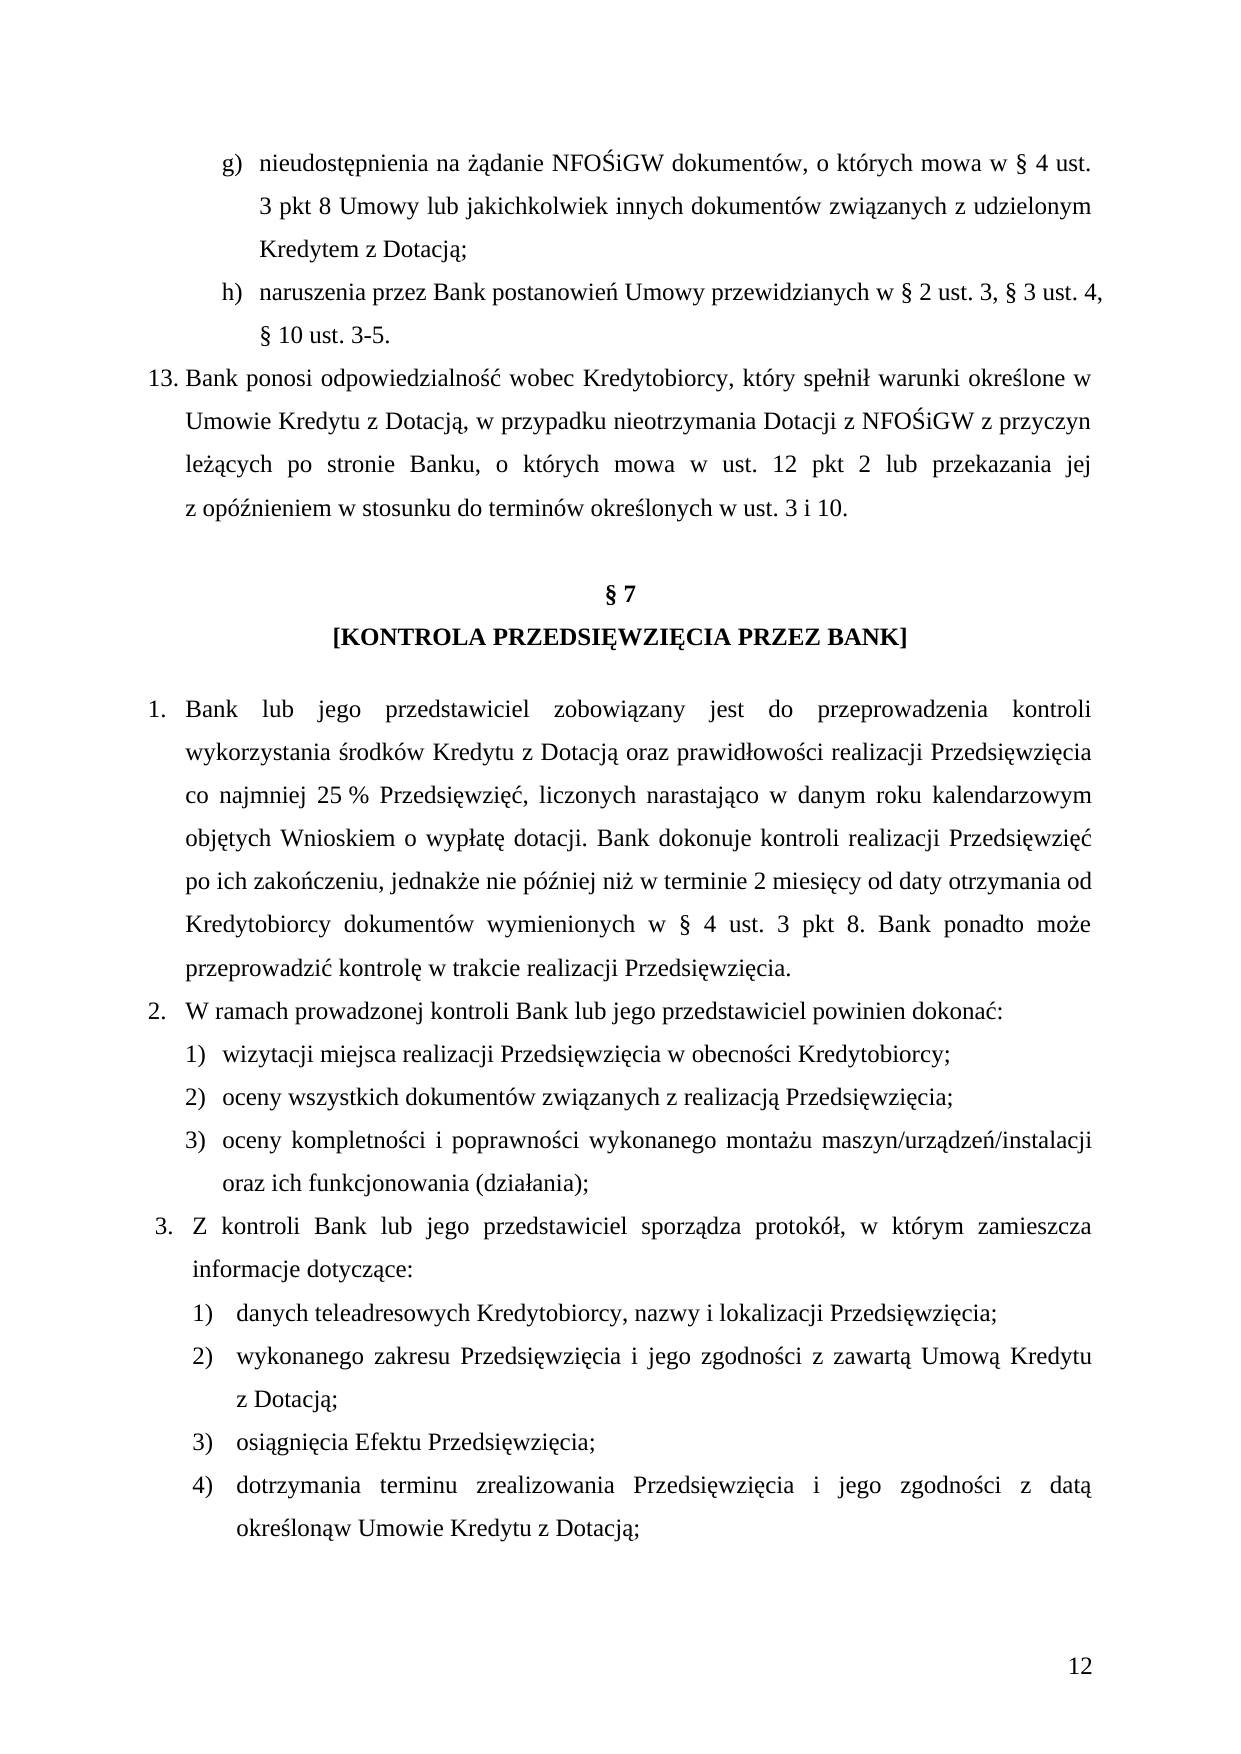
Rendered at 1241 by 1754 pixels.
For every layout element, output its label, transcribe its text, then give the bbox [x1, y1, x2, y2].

list Z kontroli Bank lub jego przedstawiciel sporządza protokół, w którym zamieszcza informacje dotyczące: [154, 1211, 1092, 1283]
list nieudostępnienia na żądanie NFOŚiGW dokumentów, o których mowa w § 4 ust. 3 pkt 8 Umowy lub jakichkolwiek innych dokumentów związanych z udzielonym Kredytem z Dotacją; [222, 148, 1092, 263]
list oceny wszystkich dokumentów związanych z realizacją Przedsięwzięcia; [185, 1082, 1092, 1111]
list wizytacji miejsca realizacji Przedsięwzięcia w obecności Kredytobiorcy; [185, 1039, 1092, 1068]
list naruszenia przez Bank postanowień Umowy przewidzianych w § 2 ust. 3, § 3 ust. 4, § 10 ust. 3-5. [222, 277, 1104, 349]
list wykonanego zakresu Przedsięwzięcia i jego zgodności z zawartą Umową Kredytu z Dotacją; [192, 1341, 1092, 1413]
list oceny kompletności i poprawności wykonanego montażu maszyn/urządzeń/instalacji oraz ich funkcjonowania (działania); [185, 1125, 1092, 1197]
list Bank ponosi odpowiedzialność wobec Kredytobiorcy, który spełnił warunki określone w Umowie Kredytu z Dotacją, w przypadku nieotrzymania Dotacji z NFOŚiGW z przyczyn leżących po stronie Banku, o których mowa w ust. 12 pkt 2 lub przekazania jej z opóźnieniem w stosunku do terminów określonych w ust. 3 i 10. [148, 363, 1092, 521]
text [KONTROLA PRZEDSIĘWZIĘCIA PRZEZ BANK] [148, 622, 1092, 651]
list danych teleadresowych Kredytobiorcy, nazwy i lokalizacji Przedsięwzięcia; [192, 1298, 1092, 1326]
text § 7 [148, 579, 1092, 608]
list osiągnięcia Efektu Przedsięwzięcia; [192, 1427, 1092, 1456]
list Bank lub jego przedstawiciel zobowiązany jest do przeprowadzenia kontroli wykorzystania środków Kredytu z Dotacją oraz prawidłowości realizacji Przedsięwzięcia co najmniej 25 % Przedsięwzięć, liczonych narastająco w danym roku kalendarzowym objętych Wnioskiem o wypłatę dotacji. Bank dokonuje kontroli realizacji Przedsięwzięć po ich zakończeniu, jednakże nie później niż w terminie 2 miesięcy od daty otrzymania od Kredytobiorcy dokumentów wymienionych w § 4 ust. 3 pkt 8. Bank ponadto może przeprowadzić kontrolę w trakcie realizacji Przedsięwzięcia. [148, 694, 1092, 981]
list W ramach prowadzonej kontroli Bank lub jego przedstawiciel powinien dokonać: [148, 996, 1092, 1024]
list dotrzymania terminu zrealizowania Przedsięwzięcia i jego zgodności z datą określonąw Umowie Kredytu z Dotacją; [192, 1470, 1092, 1542]
